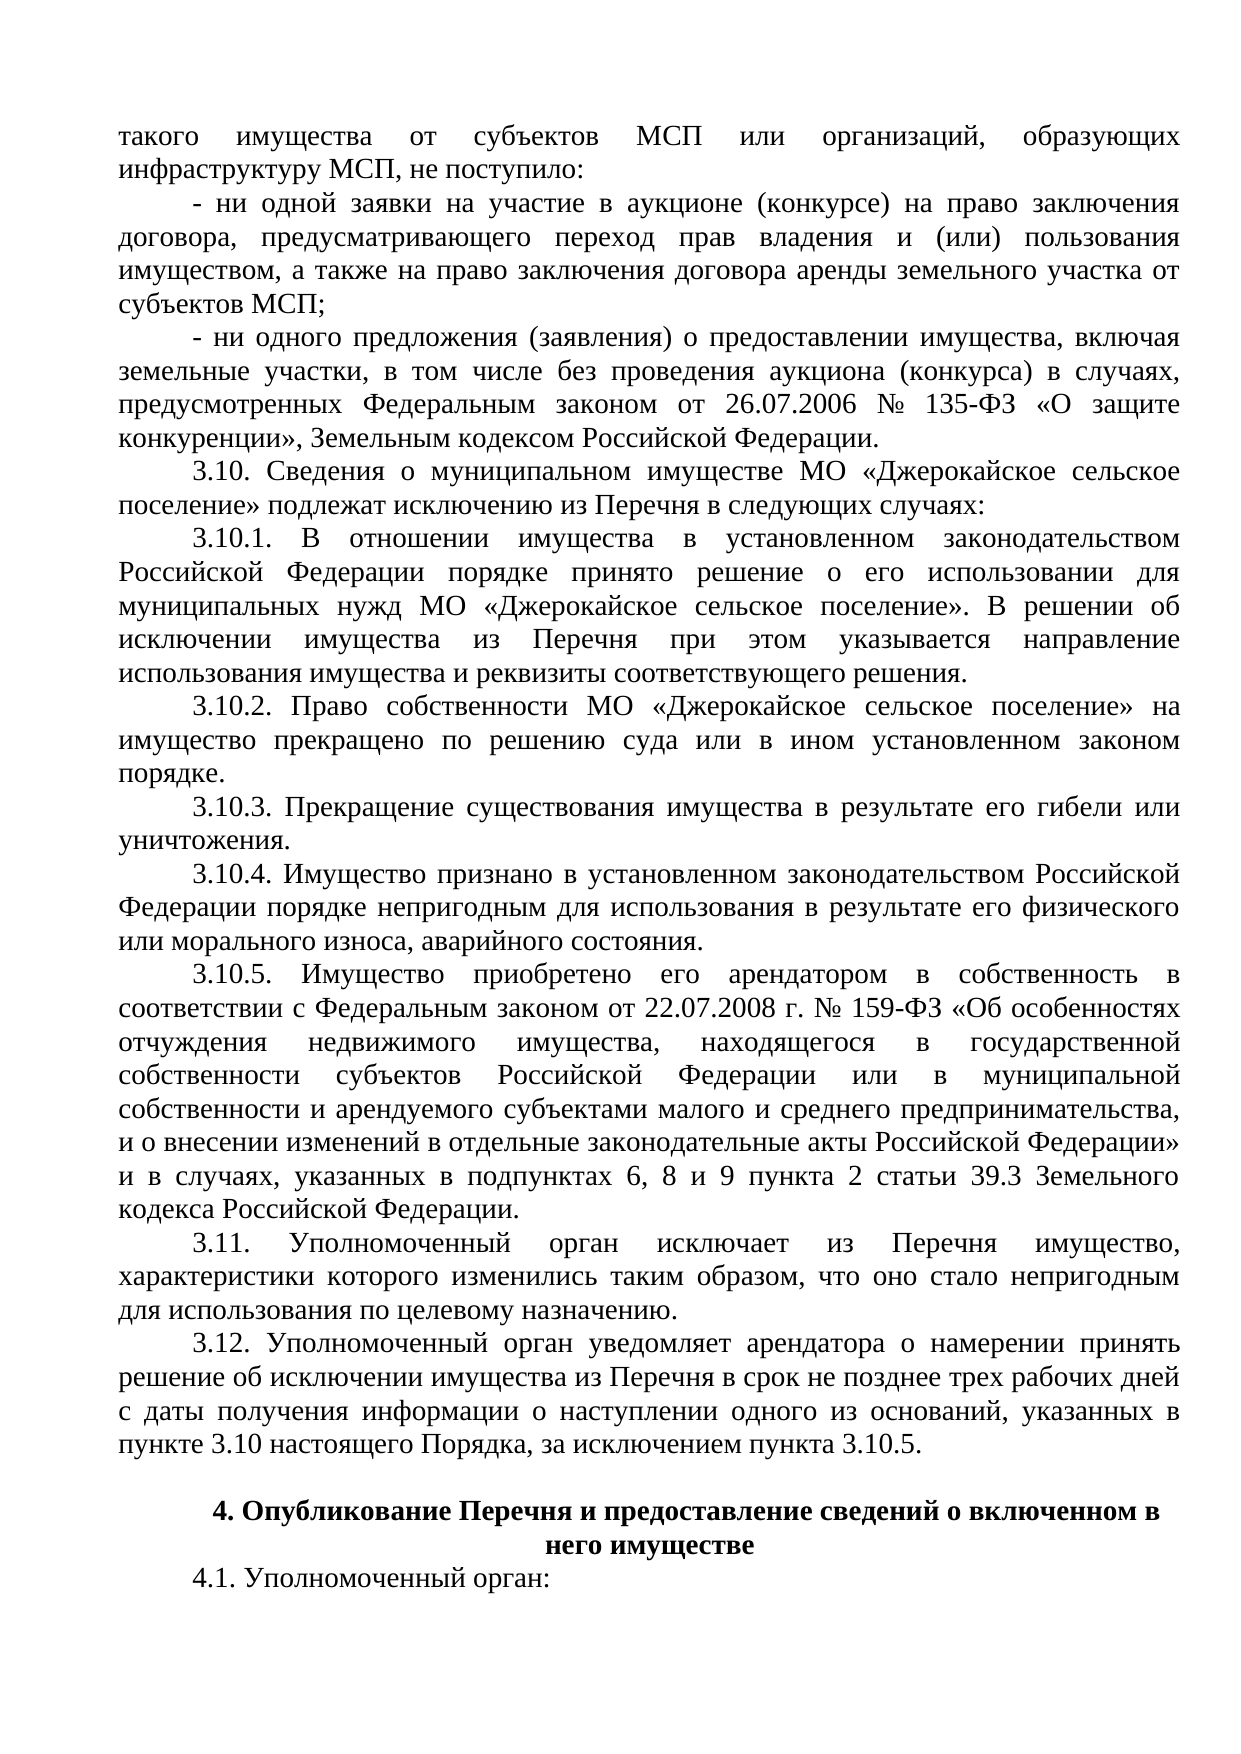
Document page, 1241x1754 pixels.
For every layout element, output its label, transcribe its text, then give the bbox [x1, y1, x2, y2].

list 4. Опубликование Перечня и предоставление сведений о включенном в него имуществе [118, 1493, 1181, 1560]
list 3.10.1. В отношении имущества в установленном законодательством Российской Федерации порядке принято решение о его использовании для муниципальных нужд МО «Джерокайское сельское поселение». В решении об исключении имущества из Перечня при этом указывается направление использования имущества и реквизиты соответствующего решения. [118, 521, 1181, 688]
list - ни одного предложения (заявления) о предоставлении имущества, включая земельные участки, в том числе без проведения аукциона (конкурса) в случаях, предусмотренных Федеральным законом от 26.07.2006 № 135-ФЗ «О защите конкуренции», Земельным кодексом Российской Федерации. [118, 319, 1181, 453]
list 3.10.4. Имущество признано в установленном законодательством Российской Федерации порядке непригодным для использования в результате его физического или морального износа, аварийного состояния. [118, 856, 1181, 957]
list 3.10.2. Право собственности МО «Джерокайское сельское поселение» на имущество прекращено по решению суда или в ином установленном законом порядке. [118, 688, 1181, 789]
list 3.10.5. Имущество приобретено его арендатором в собственность в соответствии с Федеральным законом от 22.07.2008 г. № 159-ФЗ «Об особенностях отчуждения недвижимого имущества, находящегося в государственной собственности субъектов Российской Федерации или в муниципальной собственности и арендуемого субъектами малого и среднего предпринимательства, и о внесении изменений в отдельные законодательные акты Российской Федерации» и в случаях, указанных в подпунктах 6, 8 и 9 пункта 2 статьи 39.3 Земельного кодекса Российской Федерации. [118, 957, 1181, 1225]
list 3.10. Сведения о муниципальном имуществе МО «Джерокайское сельское поселение» подлежат исключению из Перечня в следующих случаях: [118, 453, 1181, 521]
list 3.11. Уполномоченный орган исключает из Перечня имущество, характеристики которого изменились таким образом, что оно стало непригодным для использования по целевому назначению. [118, 1225, 1181, 1326]
list - ни одной заявки на участие в аукционе (конкурсе) на право заключения договора, предусматривающего переход прав владения и (или) пользования имуществом, а также на право заключения договора аренды земельного участка от субъектов МСП; [118, 185, 1181, 319]
list 3.10.3. Прекращение существования имущества в результате его гибели или уничтожения. [118, 789, 1181, 856]
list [118, 118, 1181, 185]
list 3.12. Уполномоченный орган уведомляет арендатора о намерении принять решение об исключении имущества из Перечня в срок не позднее трех рабочих дней с даты получения информации о наступлении одного из оснований, указанных в пункте 3.10 настоящего Порядка, за исключением пункта 3.10.5. [118, 1326, 1181, 1460]
list 4.1. Уполномоченный орган: [118, 1560, 1181, 1594]
